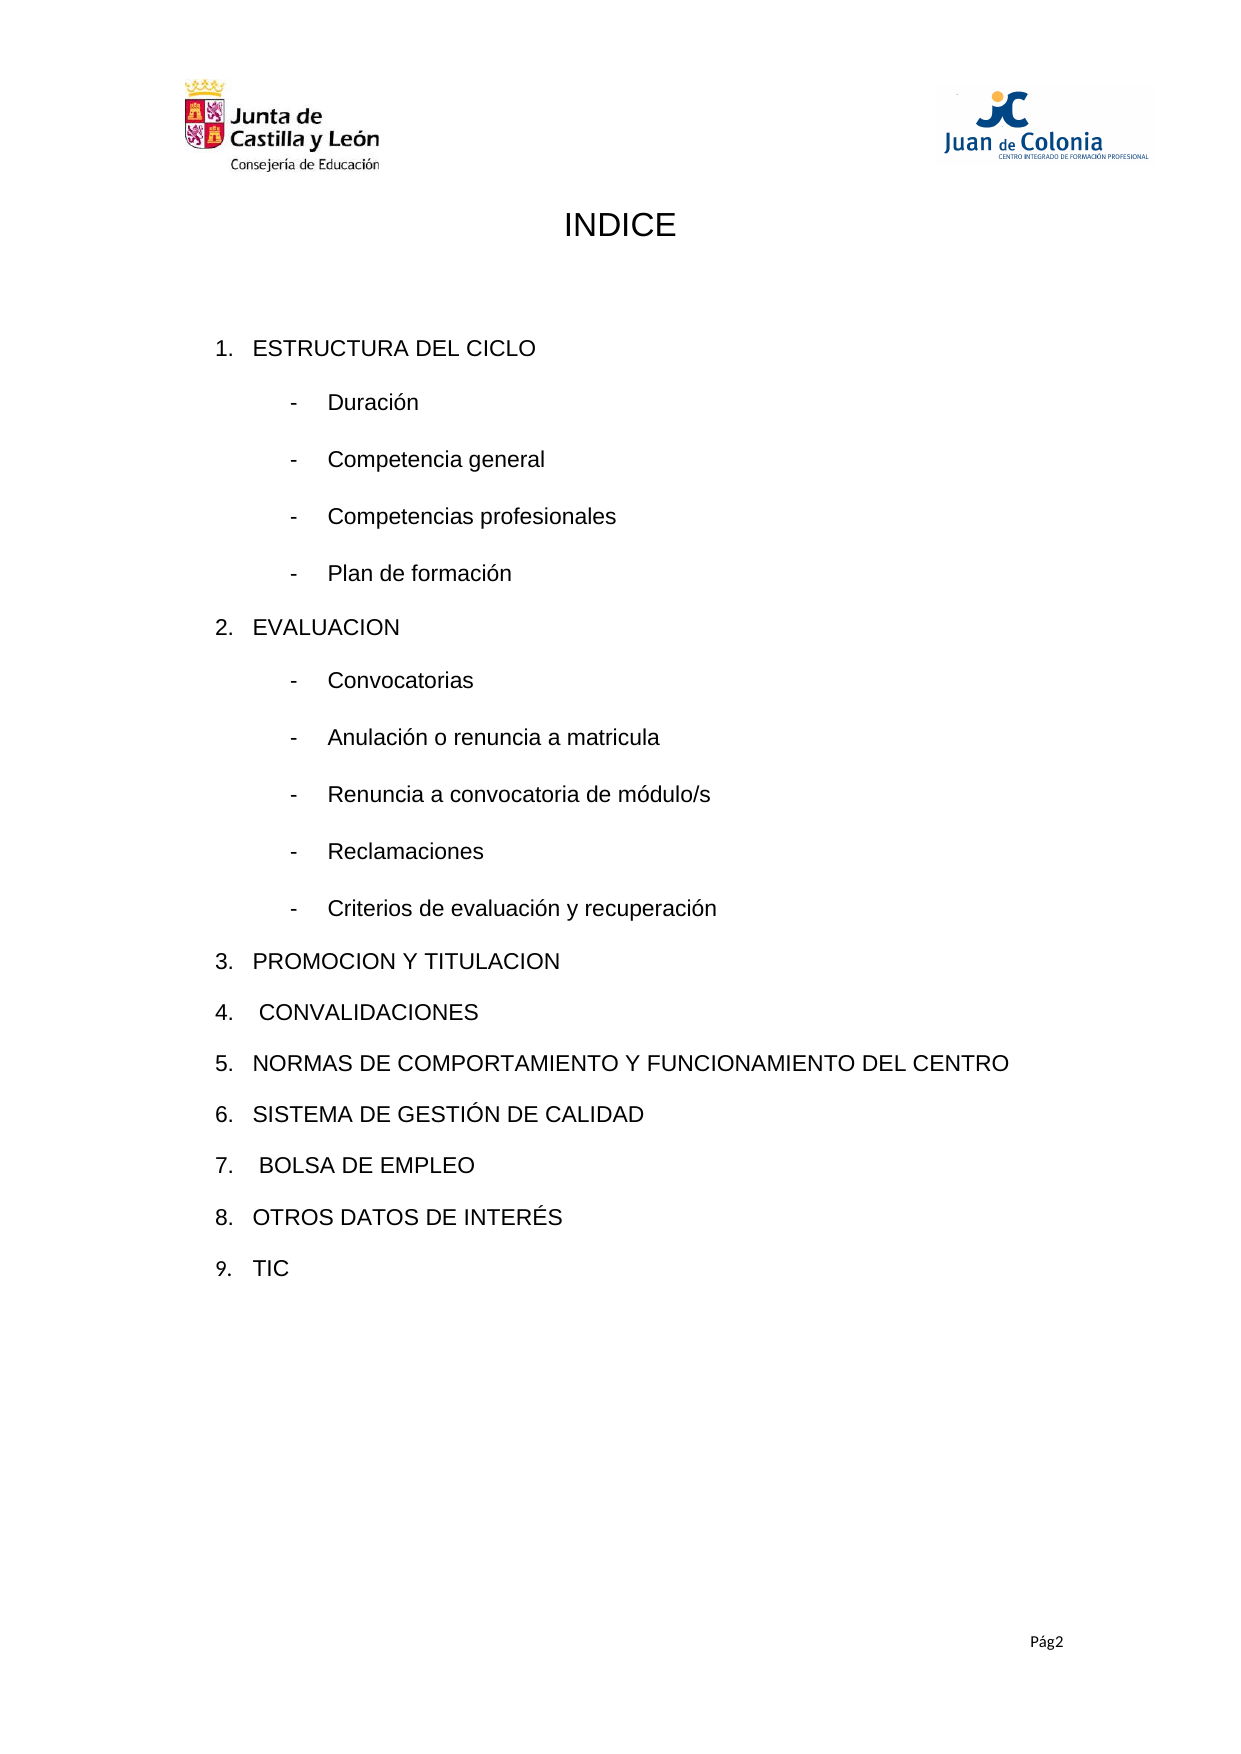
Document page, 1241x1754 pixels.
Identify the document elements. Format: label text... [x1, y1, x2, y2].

list NORMAS DE COMPORTAMIENTO Y FUNCIONAMIENTO DEL CENTRO [215, 1050, 1063, 1077]
list EVALUACION [215, 613, 1063, 640]
list Competencias profesionales [290, 500, 1063, 531]
picture [935, 85, 1156, 166]
list PROMOCION Y TITULACION [215, 948, 1063, 975]
list Renuncia a convocatoria de módulo/s [290, 778, 1063, 809]
list SISTEMA DE GESTIÓN DE CALIDAD [215, 1101, 1063, 1128]
list OTROS DATOS DE INTERÉS [215, 1203, 1063, 1230]
list Anulación o renuncia a matricula [290, 721, 1063, 752]
picture [185, 79, 379, 172]
list BOLSA DE EMPLEO [215, 1152, 1063, 1179]
list Criterios de evaluación y recuperación [290, 892, 1063, 923]
list ESTRUCTURA DEL CICLO [215, 335, 1063, 362]
list Reclamaciones [290, 835, 1063, 866]
text INDICE [177, 205, 1063, 244]
list Competencia general [290, 443, 1063, 474]
list CONVALIDACIONES [215, 999, 1063, 1026]
list TIC [215, 1254, 1063, 1283]
list Convocatorias [290, 664, 1063, 696]
list Plan de formación [290, 557, 1063, 588]
list Duración [290, 386, 1063, 418]
